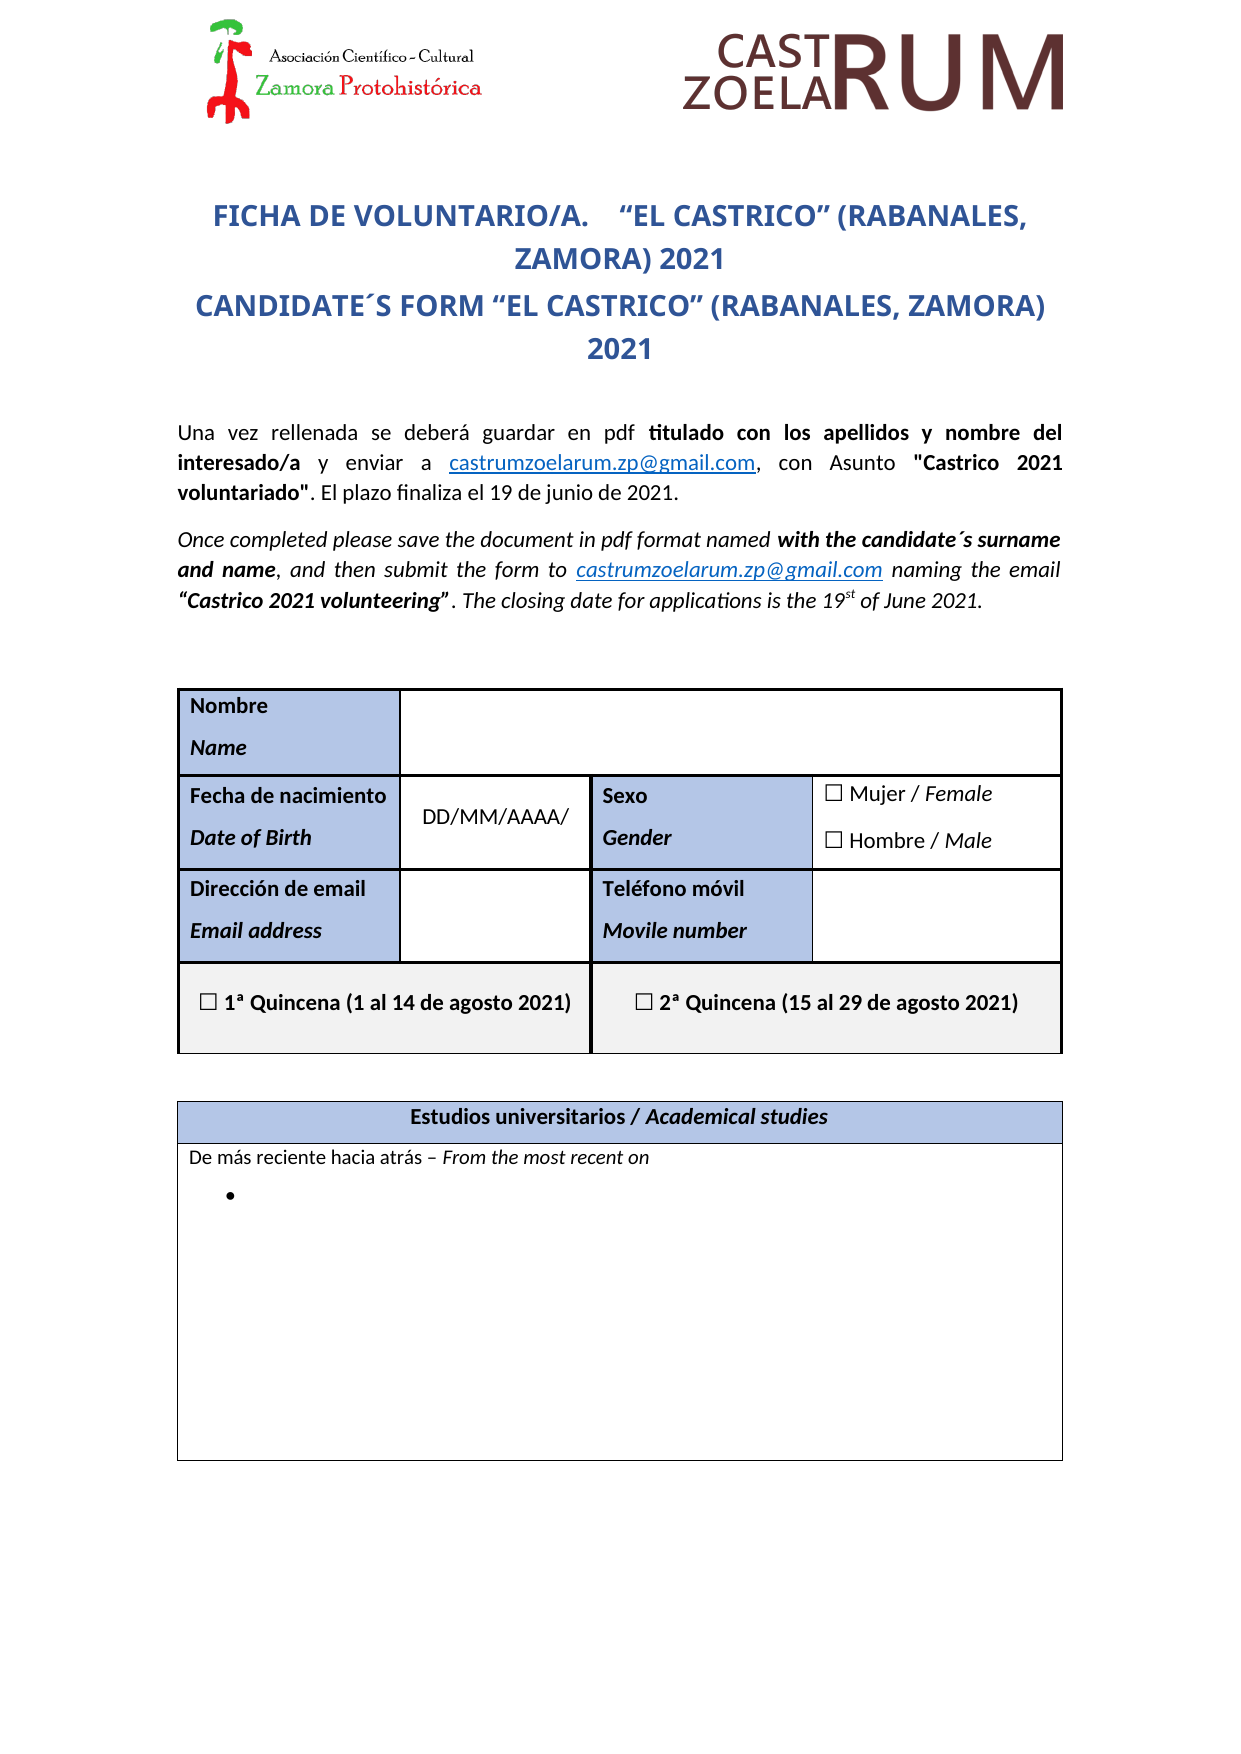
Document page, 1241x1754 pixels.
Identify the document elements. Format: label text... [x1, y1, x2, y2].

table_cell [813, 871, 1060, 961]
table_cell Teléfono móvil Movile number [593, 871, 812, 961]
text Una vez rellenada se deberá guardar en pdf titulado con los apellidos y nombre del interesado/a y enviar a castrumzoelarum.zp@gmail.com, con Asunto "Castrico 2021 voluntariado". El plazo finaliza el 19 de junio de 2021. [177, 418, 1063, 506]
subtitle CANDIDATE´S FORM “EL CASTRICO” (RABANALES, ZAMORA) 2021 [177, 286, 1063, 368]
table_cell 2ª Quincena (15 al 29 de agosto 2021) [593, 964, 1060, 1053]
table_cell Fecha de nacimiento Date of Birth [180, 777, 399, 868]
picture [681, 32, 1063, 112]
text Once completed please save the document in pdf format named with the candidate´s surname and name, and then submit the form to castrumzoelarum.zp@gmail.com naming the email “Castrico 2021 volunteering”. The closing date for applications is the 19st of June 2021. [177, 525, 1063, 614]
picture [177, 11, 508, 129]
table_header [401, 691, 1060, 774]
subtitle FICHA DE VOLUNTARIO/A. “EL CASTRICO” (RABANALES, ZAMORA) 2021 [177, 196, 1063, 278]
table_cell DD/MM/AAAA/ [401, 777, 589, 868]
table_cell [178, 1144, 1062, 1460]
table_cell [401, 871, 589, 961]
table_cell Sexo Gender [593, 777, 812, 868]
table_cell Dirección de email Email address [180, 871, 399, 961]
table_cell 1ª Quincena (1 al 14 de agosto 2021) [180, 964, 589, 1053]
table_header Nombre Name [180, 691, 399, 774]
table_cell Mujer / Female Hombre / Male [813, 777, 1060, 868]
table_header Estudios universitarios / Academical studies [178, 1102, 1062, 1143]
